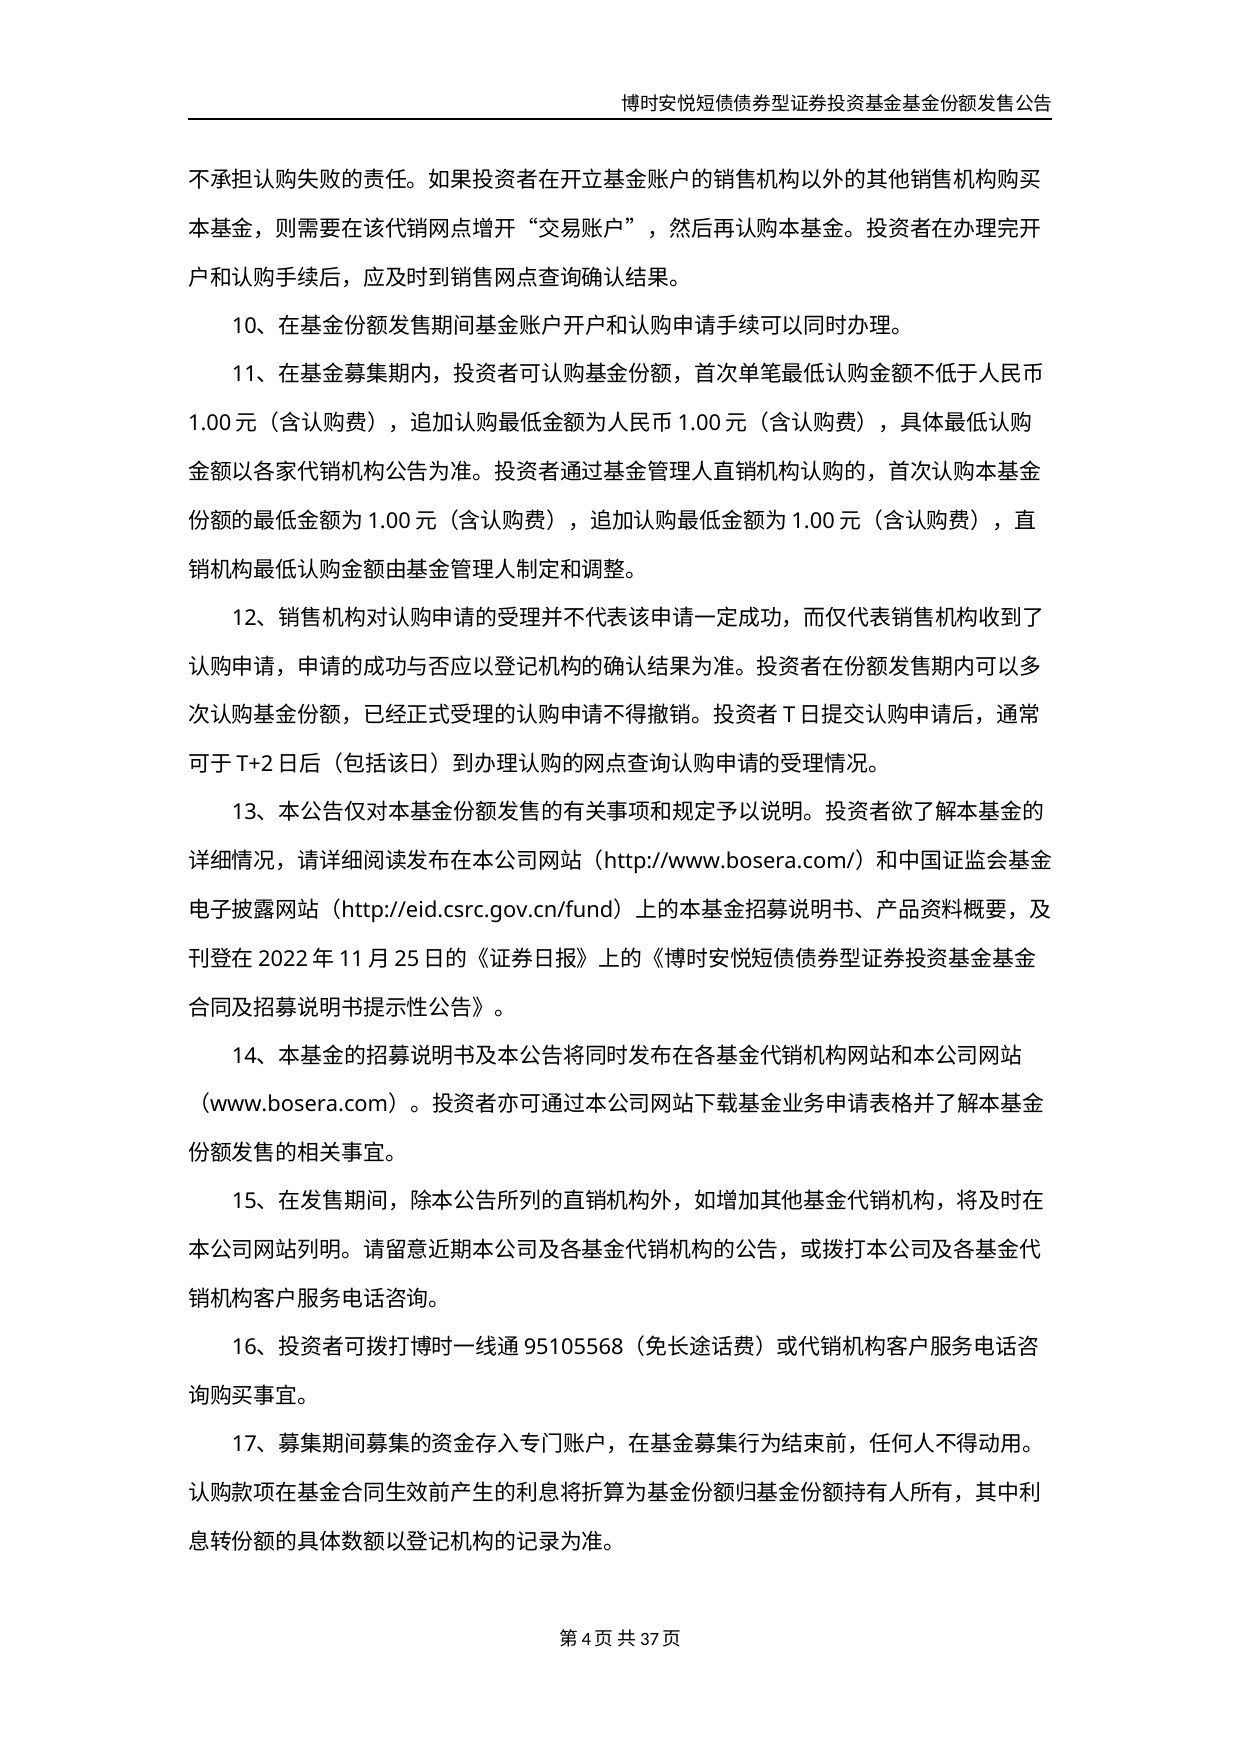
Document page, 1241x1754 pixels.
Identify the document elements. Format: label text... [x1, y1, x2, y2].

text 15、在发售期间，除本公告所列的直销机构外，如增加其他基金代销机构，将及时在本公司网站列明。请留意近期本公司及各基金代销机构的公告，或拨打本公司及各基金代销机构客户服务电话咨询。 [188, 1183, 1052, 1313]
text 11、在基金募集期内，投资者可认购基金份额，首次单笔最低认购金额不低于人民币1.00元（含认购费），追加认购最低金额为人民币1.00元（含认购费），具体最低认购金额以各家代销机构公告为准。投资者通过基金管理人直销机构认购的，首次认购本基金份额的最低金额为1.00元（含认购费），追加认购最低金额为1.00元（含认购费），直销机构最低认购金额由基金管理人制定和调整。 [188, 356, 1052, 584]
text 12、销售机构对认购申请的受理并不代表该申请一定成功，而仅代表销售机构收到了认购申请，申请的成功与否应以登记机构的确认结果为准。投资者在份额发售期内可以多次认购基金份额，已经正式受理的认购申请不得撤销。投资者T日提交认购申请后，通常可于T+2日后（包括该日）到办理认购的网点查询认购申请的受理情况。 [188, 599, 1052, 778]
text 16、投资者可拨打博时一线通95105568（免长途话费）或代销机构客户服务电话咨询购买事宜。 [188, 1329, 1052, 1410]
text 10、在基金份额发售期间基金账户开户和认购申请手续可以同时办理。 [188, 308, 1052, 340]
text 17、募集期间募集的资金存入专门账户，在基金募集行为结束前，任何人不得动用。认购款项在基金合同生效前产生的利息将折算为基金份额归基金份额持有人所有，其中利息转份额的具体数额以登记机构的记录为准。 [188, 1426, 1052, 1556]
text 13、本公告仅对本基金份额发售的有关事项和规定予以说明。投资者欲了解本基金的详细情况，请详细阅读发布在本公司网站（http://www.bosera.com/）和中国证监会基金电子披露网站（http://eid.csrc.gov.cn/fund）上的本基金招募说明书、产品资料概要，及刊登在2022年11月25日的《证券日报》上的《博时安悦短债债券型证券投资基金基金合同及招募说明书提示性公告》。 [188, 794, 1052, 1022]
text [188, 162, 1052, 292]
text 14、本基金的招募说明书及本公告将同时发布在各基金代销机构网站和本公司网站（www.bosera.com）。投资者亦可通过本公司网站下载基金业务申请表格并了解本基金份额发售的相关事宜。 [188, 1037, 1052, 1167]
